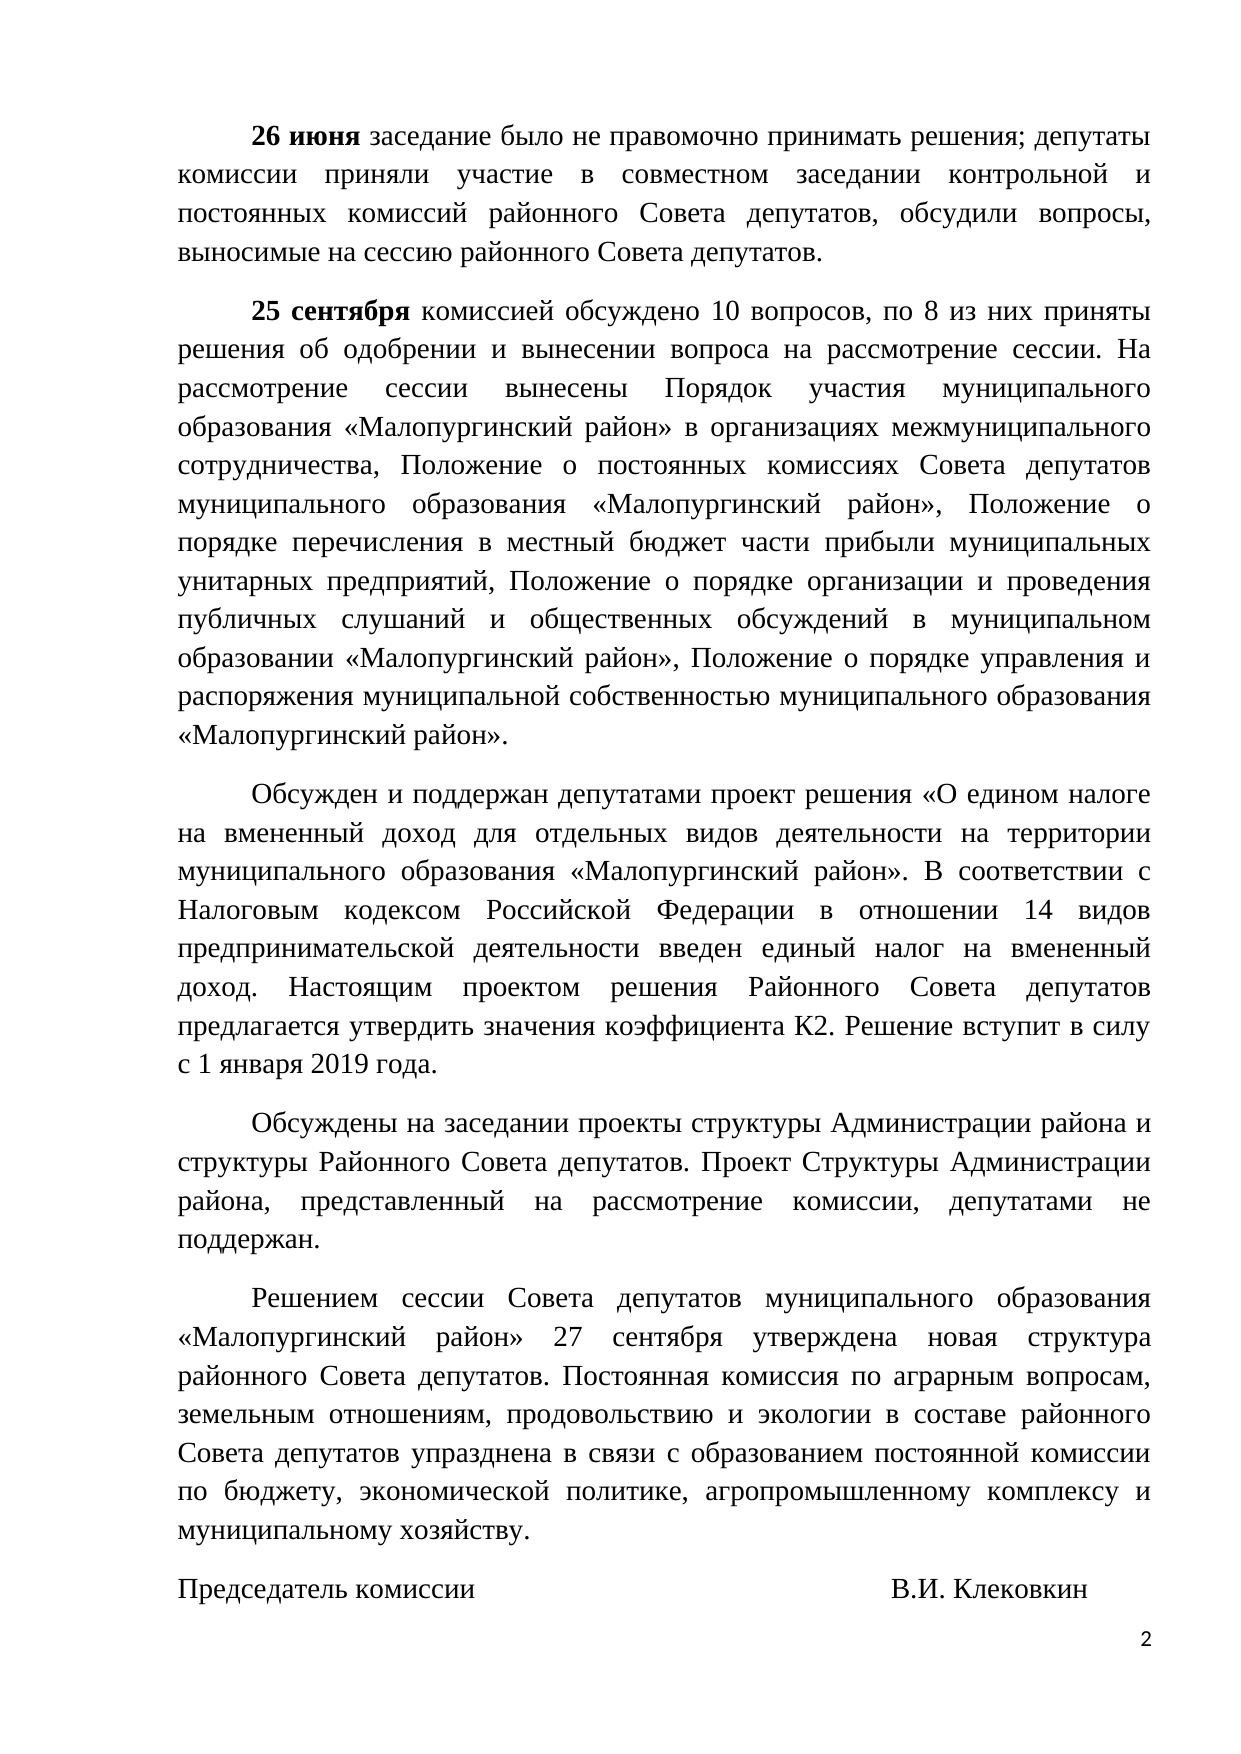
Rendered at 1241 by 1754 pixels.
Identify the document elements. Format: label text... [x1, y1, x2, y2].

text 26 июня заседание было не правомочно принимать решения; депутаты комиссии приняли участие в совместном заседании контрольной и постоянных комиссий районного Совета депутатов, обсудили вопросы, выносимые на сессию районного Совета депутатов. [177, 118, 1152, 267]
text Председатель комиссии В.И. Клековкин [177, 1571, 1152, 1605]
text Обсуждены на заседании проекты структуры Администрации района и структуры Районного Совета депутатов. Проект Структуры Администрации района, представленный на рассмотрение комиссии, депутатами не поддержан. [177, 1106, 1152, 1255]
text Обсужден и поддержан депутатами проект решения «О едином налоге на вмененный доход для отдельных видов деятельности на территории муниципального образования «Малопургинский район». В соответствии с Налоговым кодексом Российской Федерации в отношении 14 видов предпринимательской деятельности введен единый налог на вмененный доход. Настоящим проектом решения Районного Совета депутатов предлагается утвердить значения коэффициента К2. Решение вступит в силу с 1 января 2019 года. [177, 776, 1152, 1080]
text 25 сентября комиссией обсуждено 10 вопросов, по 8 из них приняты решения об одобрении и вынесении вопроса на рассмотрение сессии. На рассмотрение сессии вынесены Порядок участия муниципального образования «Малопургинский район» в организациях межмуниципального сотрудничества, Положение о постоянных комиссиях Совета депутатов муниципального образования «Малопургинский район», Положение о порядке перечисления в местный бюджет части прибыли муниципальных унитарных предприятий, Положение о порядке организации и проведения публичных слушаний и общественных обсуждений в муниципальном образовании «Малопургинский район», Положение о порядке управления и распоряжения муниципальной собственностью муниципального образования «Малопургинский район». [177, 293, 1152, 751]
text Решением сессии Совета депутатов муниципального образования «Малопургинский район» 27 сентября утверждена новая структура районного Совета депутатов. Постоянная комиссия по аграрным вопросам, земельным отношениям, продовольствию и экологии в составе районного Совета депутатов упразднена в связи с образованием постоянной комиссии по бюджету, экономической политике, агропромышленному комплексу и муниципальному хозяйству. [177, 1281, 1152, 1545]
